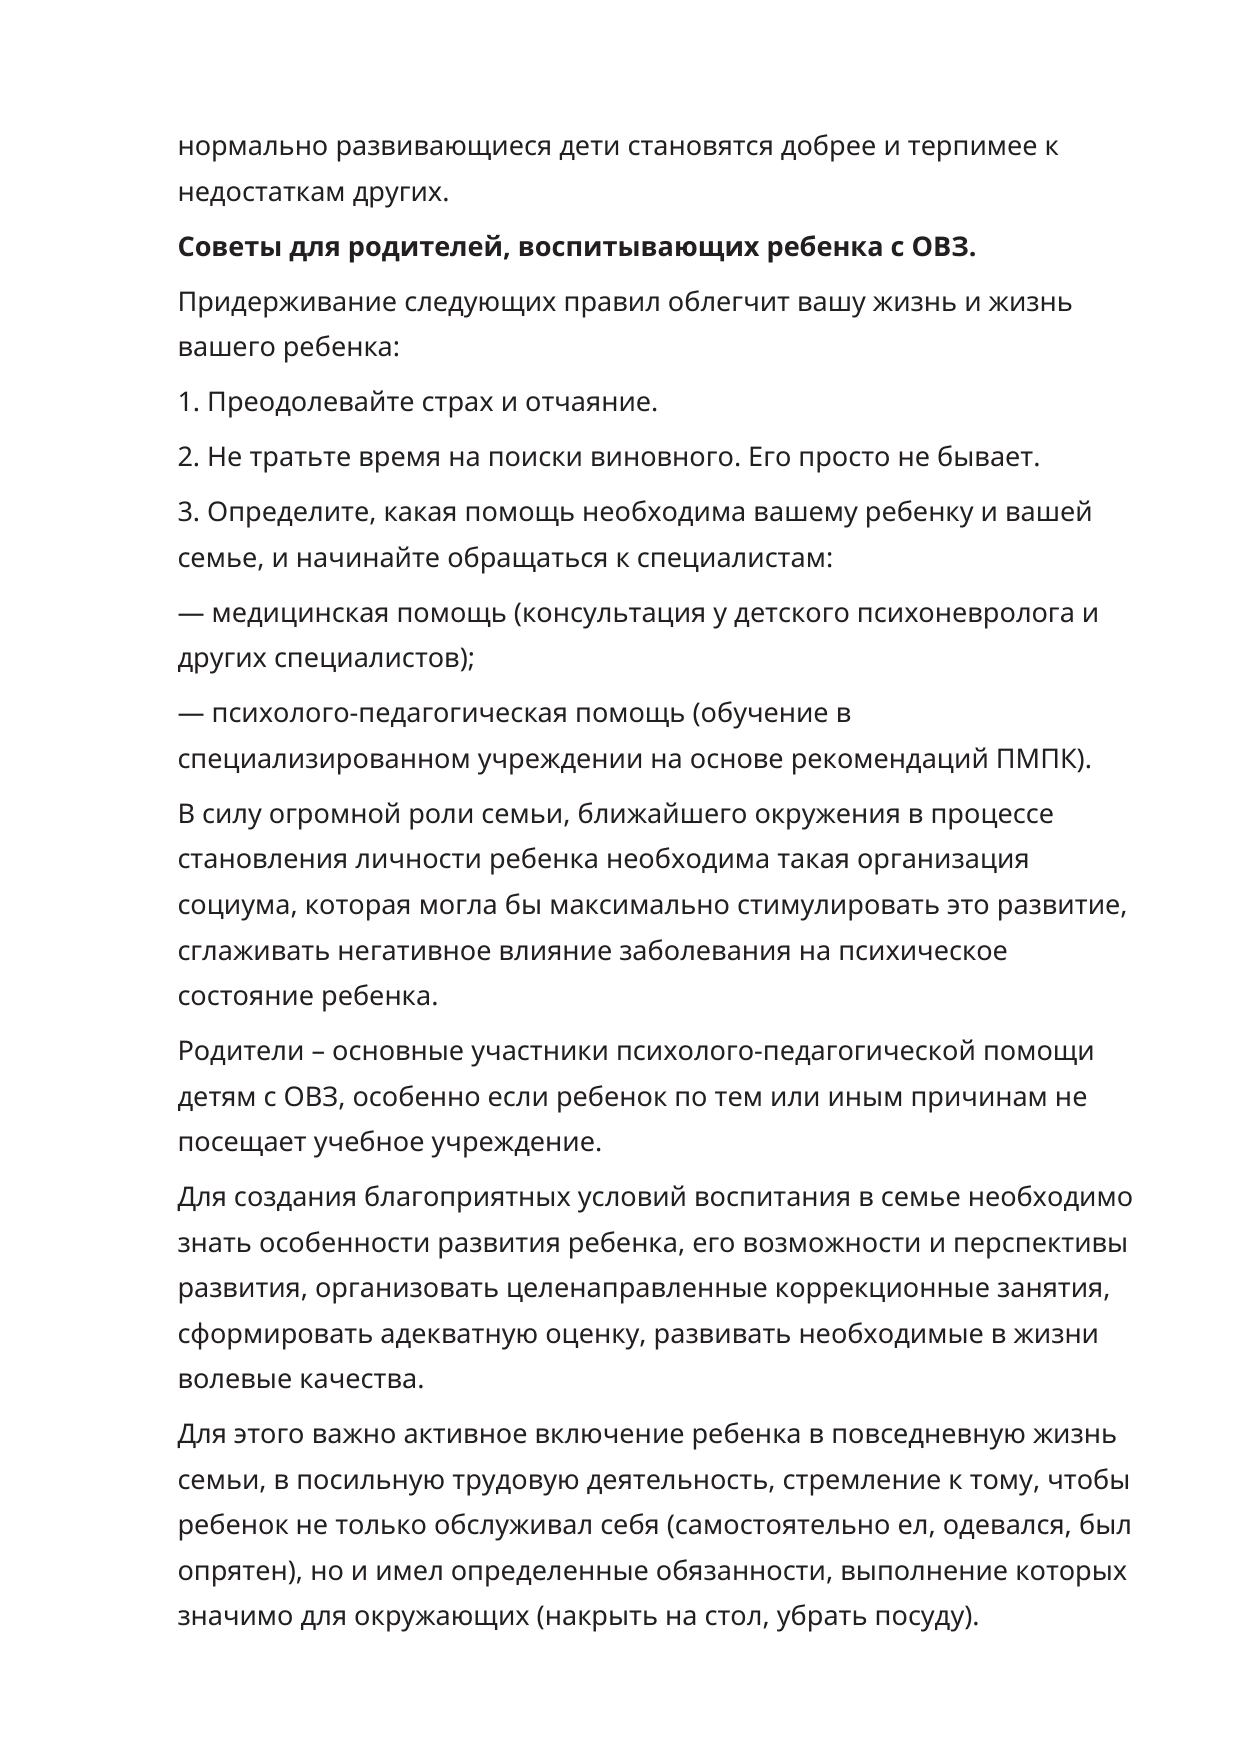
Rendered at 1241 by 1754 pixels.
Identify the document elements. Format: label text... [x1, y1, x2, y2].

text Родители – основные участники психолого-педагогической помощи детям с ОВЗ, особенно если ребенок по тем или иным причинам не посещает учебное учреждение. [177, 1023, 1152, 1159]
text Для этого важно активное включение ребенка в повседневную жизнь семьи, в посильную трудовую деятельность, стремление к тому, чтобы ребенок не только обслуживал себя (самостоятельно ел, одевался, был опрятен), но и имел определенные обязанности, выполнение которых значимо для окружающих (накрыть на стол, убрать посуду). [177, 1406, 1152, 1633]
text Для создания благоприятных условий воспитания в семье необходимо знать особенности развития ребенка, его возможности и перспективы развития, организовать целенаправленные коррекционные занятия, сформировать адекватную оценку, развивать необходимые в жизни волевые качества. [177, 1169, 1152, 1396]
text В силу огромной роли семьи, ближайшего окружения в процессе становления личности ребенка необходима такая организация социума, которая могла бы максимально стимулировать это развитие, сглаживать негативное влияние заболевания на психическое состояние ребенка. [177, 786, 1152, 1013]
text 2. Не тратьте время на поиски виновного. Его просто не бывает. [177, 429, 1152, 475]
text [177, 118, 1152, 209]
text Советы для родителей, воспитывающих ребенка с ОВЗ. [177, 219, 1152, 264]
text Придерживание следующих правил облегчит вашу жизнь и жизнь вашего ребенка: [177, 274, 1152, 365]
text — психолого-педагогическая помощь (обучение в специализированном учреждении на основе рекомендаций ПМПК). [177, 685, 1152, 776]
text — медицинская помощь (консультация у детского психоневролога и других специалистов); [177, 585, 1152, 676]
text 3. Определите, какая помощь необходима вашему ребенку и вашей семье, и начинайте обращаться к специалистам: [177, 484, 1152, 575]
text 1. Преодолевайте страх и отчаяние. [177, 374, 1152, 420]
